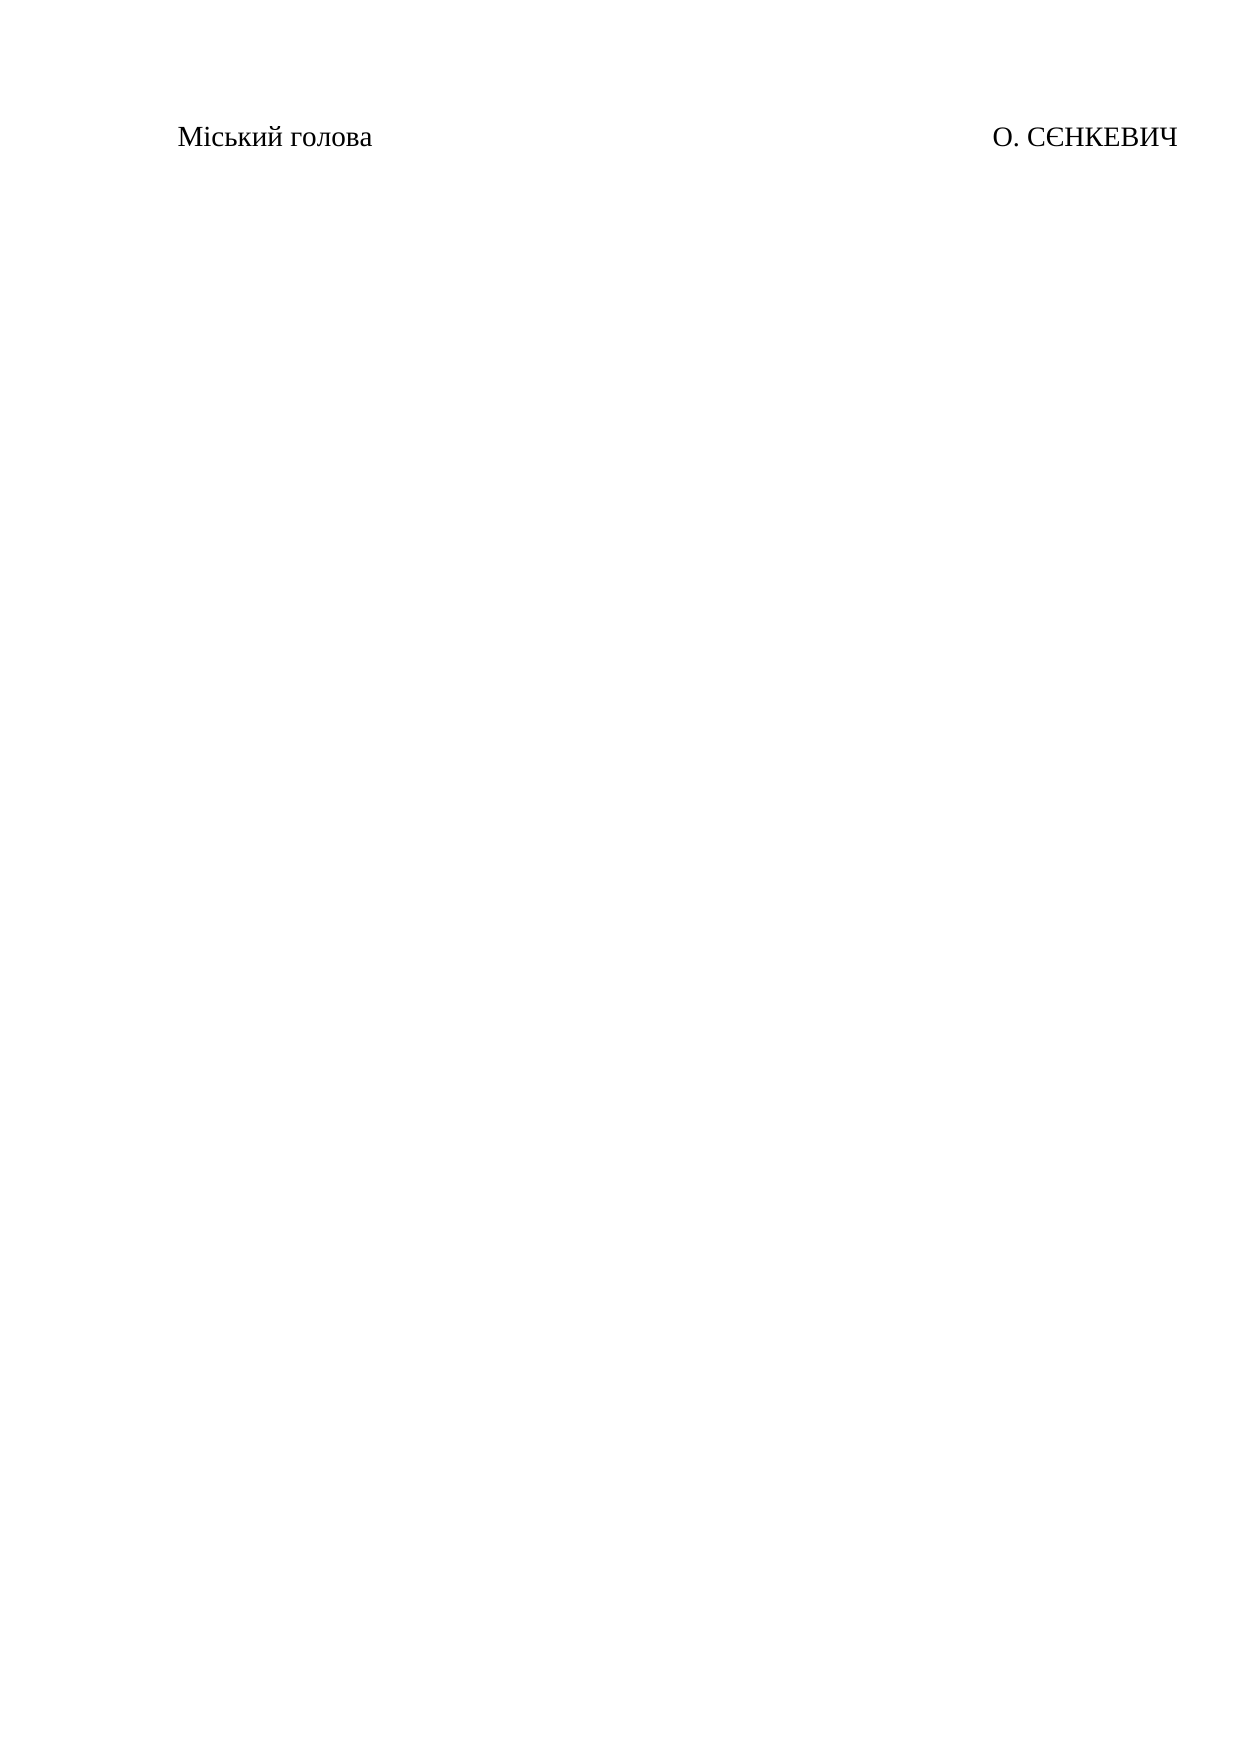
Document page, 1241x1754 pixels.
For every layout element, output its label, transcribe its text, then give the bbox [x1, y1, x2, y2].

text Міський голова О. СЄНКЕВИЧ [177, 118, 1181, 153]
